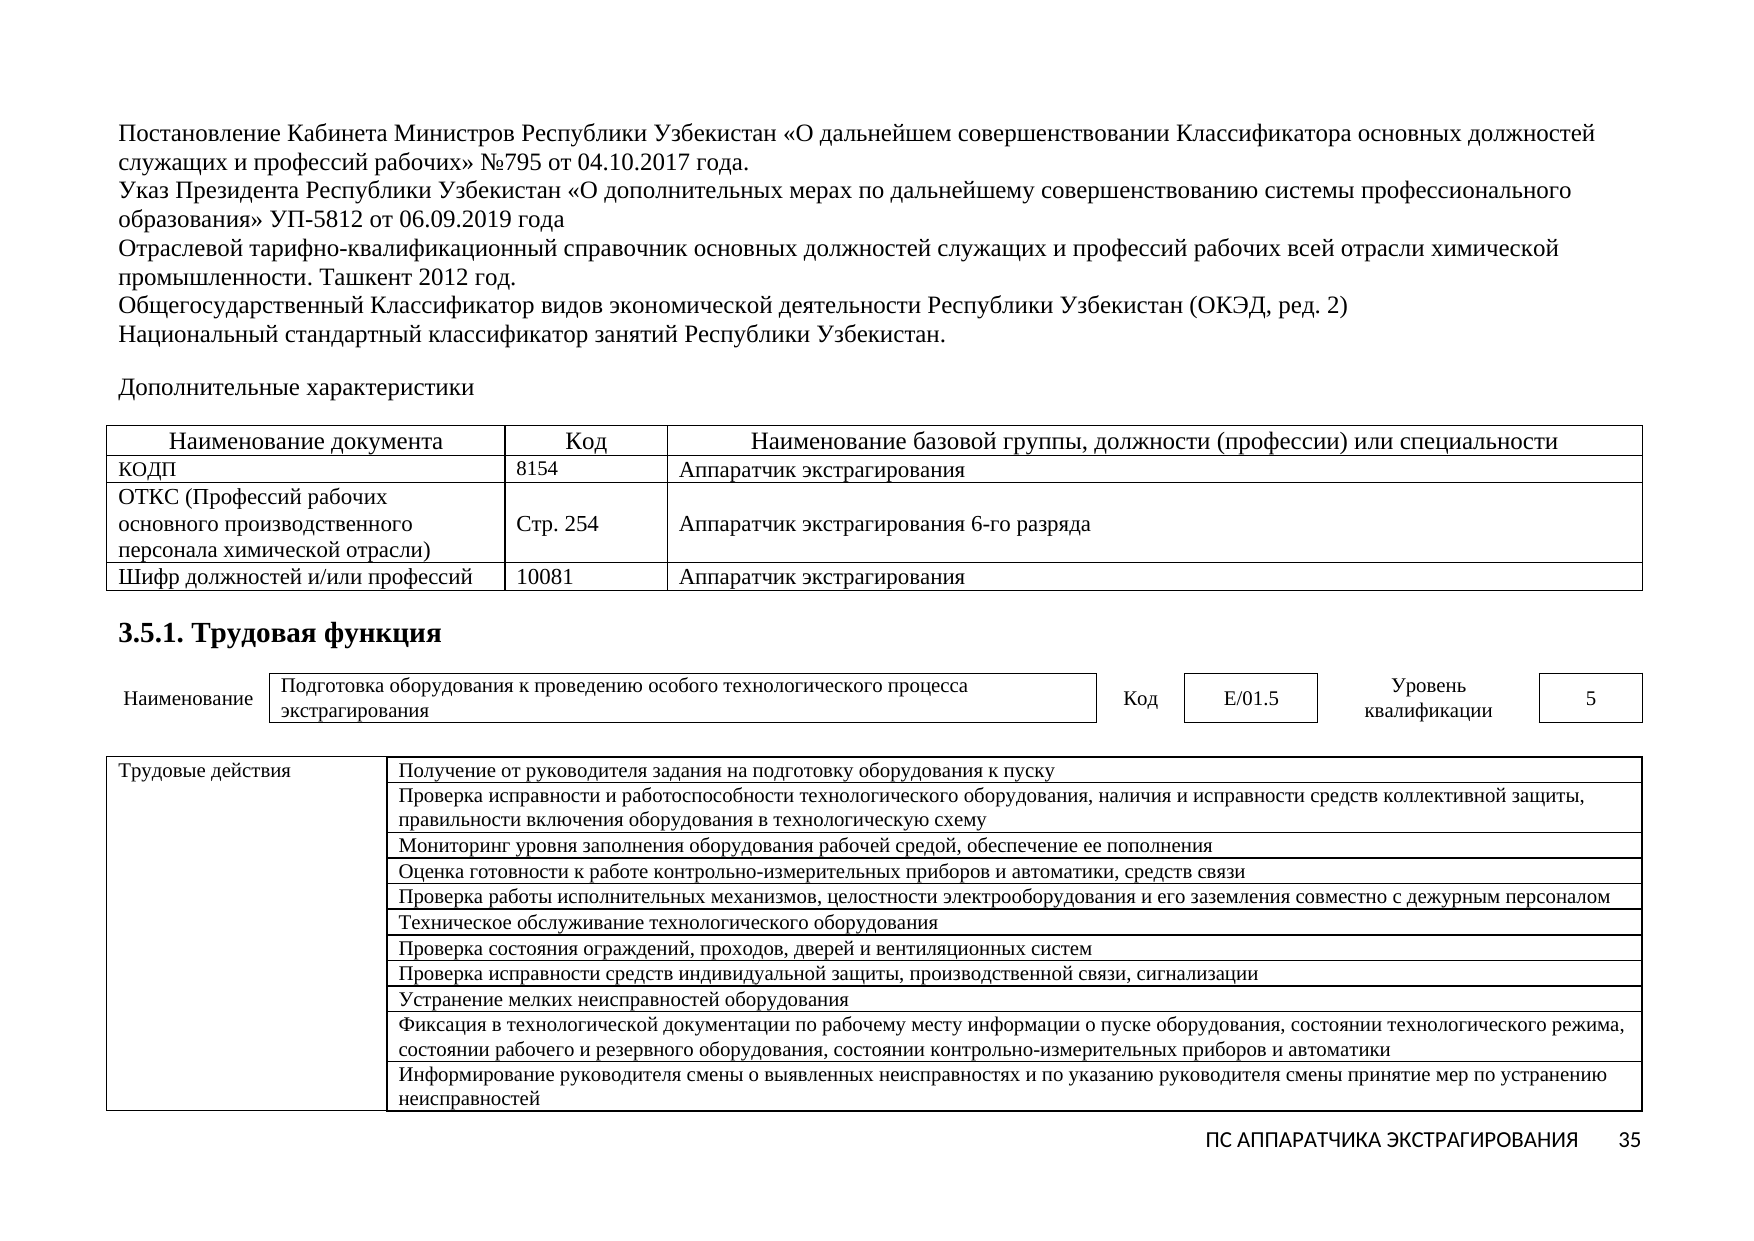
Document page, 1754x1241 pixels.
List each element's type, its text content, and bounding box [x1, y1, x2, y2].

table_header Уровень квалификации [1318, 673, 1539, 722]
table_header Получение от руководителя задания на подготовку оборудования к пуску [388, 758, 1641, 782]
table_cell Информирование руководителя смены о выявленных неисправностях и по указанию руководителя смены принятие мер по устранению неисправностей [388, 1062, 1641, 1110]
table_header Трудовые действия [107, 757, 386, 1110]
table_cell КОДП [107, 456, 504, 482]
table_cell ОТКС (Профессий рабочих основного производственного персонала химической отрасли) [107, 483, 504, 562]
table_cell Стр. 254 [506, 483, 667, 562]
table_cell Аппаратчик экстрагирования [668, 563, 1642, 590]
table_cell Техническое обслуживание технологического оборудования [388, 910, 1641, 934]
text Национальный стандартный классификатор занятий Республики Узбекистан. [118, 319, 1668, 348]
text Общегосударственный Классификатор видов экономической деятельности Республики Узбекистан (ОКЭД, ред. 2) [118, 291, 1668, 319]
table_header E/01.5 [1185, 674, 1317, 722]
text Постановление Кабинета Министров Республики Узбекистан «О дальнейшем совершенствовании Классификатора основных должностей служащих и профессий рабочих» №795 от 04.10.2017 года. [118, 118, 1668, 176]
table_cell Проверка исправности и работоспособности технологического оборудования, наличия и исправности средств коллективной защиты, правильности включения оборудования в технологическую схему [388, 783, 1641, 831]
table_header Наименование [107, 673, 269, 722]
table_cell 8154 [506, 456, 667, 482]
table_cell Устранение мелких неисправностей оборудования [388, 987, 1641, 1011]
text Указ Президента Республики Узбекистан «О дополнительных мерах по дальнейшему совершенствованию системы профессионального образования» УП-5812 от 06.09.2019 года [118, 176, 1668, 233]
table_cell Шифр должностей и/или профессий [107, 563, 504, 590]
text Дополнительные характеристики [118, 372, 1668, 401]
table_header Код [506, 426, 667, 455]
table_cell Проверка работы исполнительных механизмов, целостности электрооборудования и его заземления совместно с дежурным персоналом [388, 884, 1641, 908]
table_header 5 [1540, 674, 1642, 722]
table_cell Аппаратчик экстрагирования [668, 456, 1642, 482]
table_cell Проверка состояния ограждений, проходов, дверей и вентиляционных систем [388, 936, 1641, 959]
table_header Наименование документа [107, 426, 504, 455]
table_cell 10081 [506, 563, 667, 590]
table_cell Оценка готовности к работе контрольно-измерительных приборов и автоматики, средств связи [388, 859, 1641, 883]
table_cell Проверка исправности средств индивидуальной защиты, производственной связи, сигнализации [388, 961, 1641, 985]
table_cell Аппаратчик экстрагирования 6-го разряда [668, 483, 1642, 562]
table_cell Фиксация в технологической документации по рабочему месту информации о пуске оборудования, состоянии технологического режима, состоянии рабочего и резервного оборудования, состоянии контрольно-измерительных приборов и автоматики [388, 1012, 1641, 1061]
text Отраслевой тарифно-квалификационный справочник основных должностей служащих и профессий рабочих всей отрасли химической промышленности. Ташкент 2012 год. [118, 233, 1668, 291]
table_header Подготовка оборудования к проведению особого технологического процесса экстрагирования [270, 674, 1096, 722]
table_header Наименование базовой группы, должности (профессии) или специальности [668, 426, 1642, 455]
table_header Код [1097, 673, 1184, 722]
text 3.5.1. Трудовая функция [118, 615, 1668, 648]
table_cell Мониторинг уровня заполнения оборудования рабочей средой, обеспечение ее пополнения [388, 833, 1641, 857]
